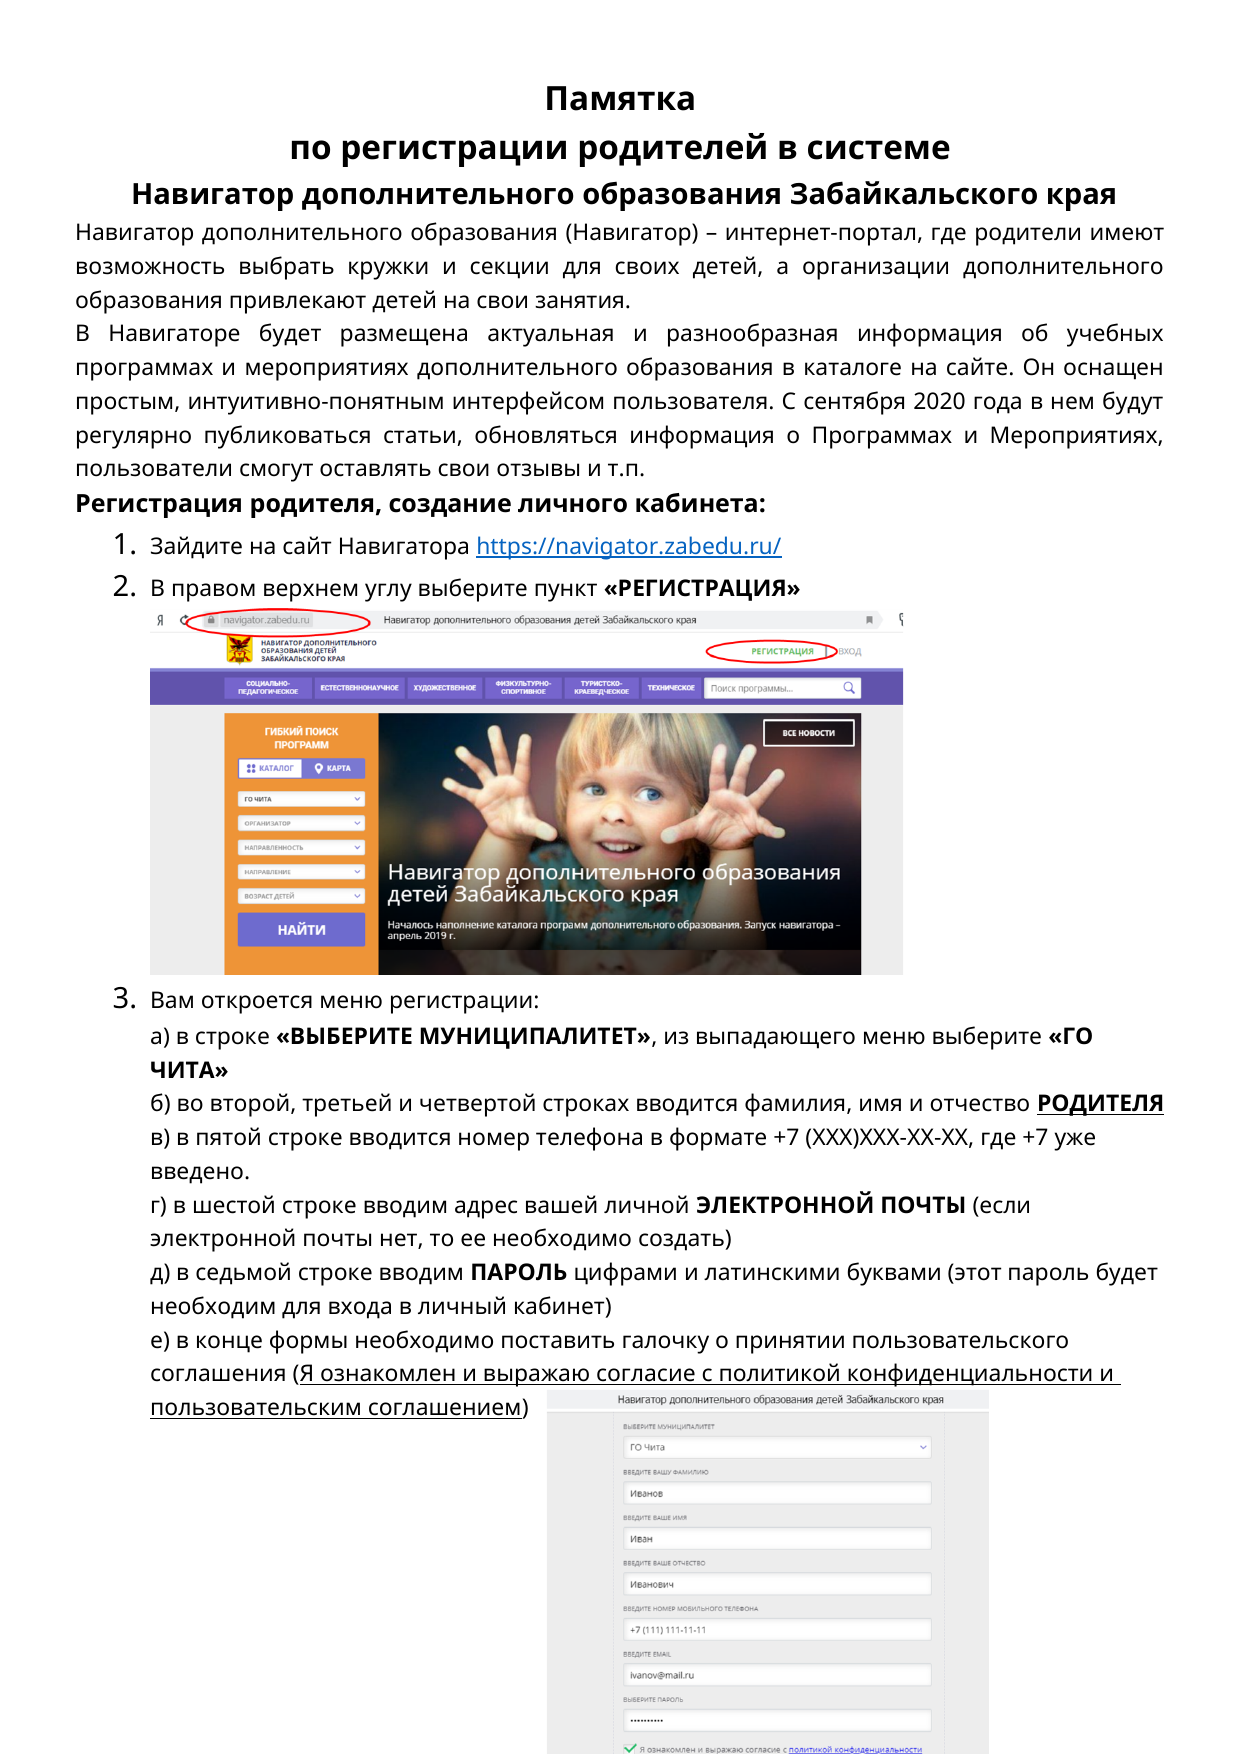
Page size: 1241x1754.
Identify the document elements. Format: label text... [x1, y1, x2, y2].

picture [546, 1387, 989, 1754]
list е) в конце формы необходимо поставить галочку о принятии пользовательского соглашения (Я ознакомлен и выражаю согласие с политикой конфиденциальности и пользовательским соглашением) [150, 1323, 1165, 1422]
picture [150, 608, 904, 975]
list Зайдите на сайт Навигатора https://navigator.zabedu.ru/ [112, 523, 1165, 563]
text Памятка [75, 75, 1165, 120]
text Регистрация родителя, создание личного кабинета: [75, 486, 1165, 520]
text В Навигаторе будет размещена актуальная и разнообразная информация об учебных программах и мероприятиях дополнительного образования в каталоге на сайте. Он оснащен простым, интуитивно-понятным интерфейсом пользователя. С сентября 2020 года в нем будут регулярно публиковаться статьи, обновляться информация о Программах и Мероприятиях, пользователи смогут оставлять свои отзывы и т.п. [75, 317, 1165, 484]
list г) в шестой строке вводим адрес вашей личной ЭЛЕКТРОННОЙ ПОЧТЫ (если электронной почты нет, то ее необходимо создать) [150, 1188, 1165, 1253]
list В правом верхнем углу выберите пункт «РЕГИСТРАЦИЯ» [112, 566, 1165, 605]
list д) в седьмой строке вводим ПАРОЛЬ цифрами и латинскими буквами (этот пароль будет необходим для входа в личный кабинет) [150, 1256, 1165, 1321]
text по регистрации родителей в системе [75, 124, 1165, 169]
list в) в пятой строке вводится номер телефона в формате +7 (ХХХ)ХХХ-ХХ-ХХ, где +7 уже введено. [150, 1121, 1165, 1186]
list б) во второй, третьей и четвертой строках вводится фамилия, имя и отчество РОДИТЕЛЯ [150, 1087, 1165, 1118]
text Навигатор дополнительного образования (Навигатор) – интернет-портал, где родители имеют возможность выбрать кружки и секции для своих детей, а организации дополнительного образования привлекают детей на свои занятия. [75, 216, 1165, 315]
text Навигатор дополнительного образования Забайкальского края [75, 173, 1165, 213]
list а) в строке «ВЫБЕРИТЕ МУНИЦИПАЛИТЕТ», из выпадающего меню выберите «ГО ЧИТА» [150, 1020, 1165, 1085]
list Вам откроется меню регистрации: [112, 977, 1165, 1017]
